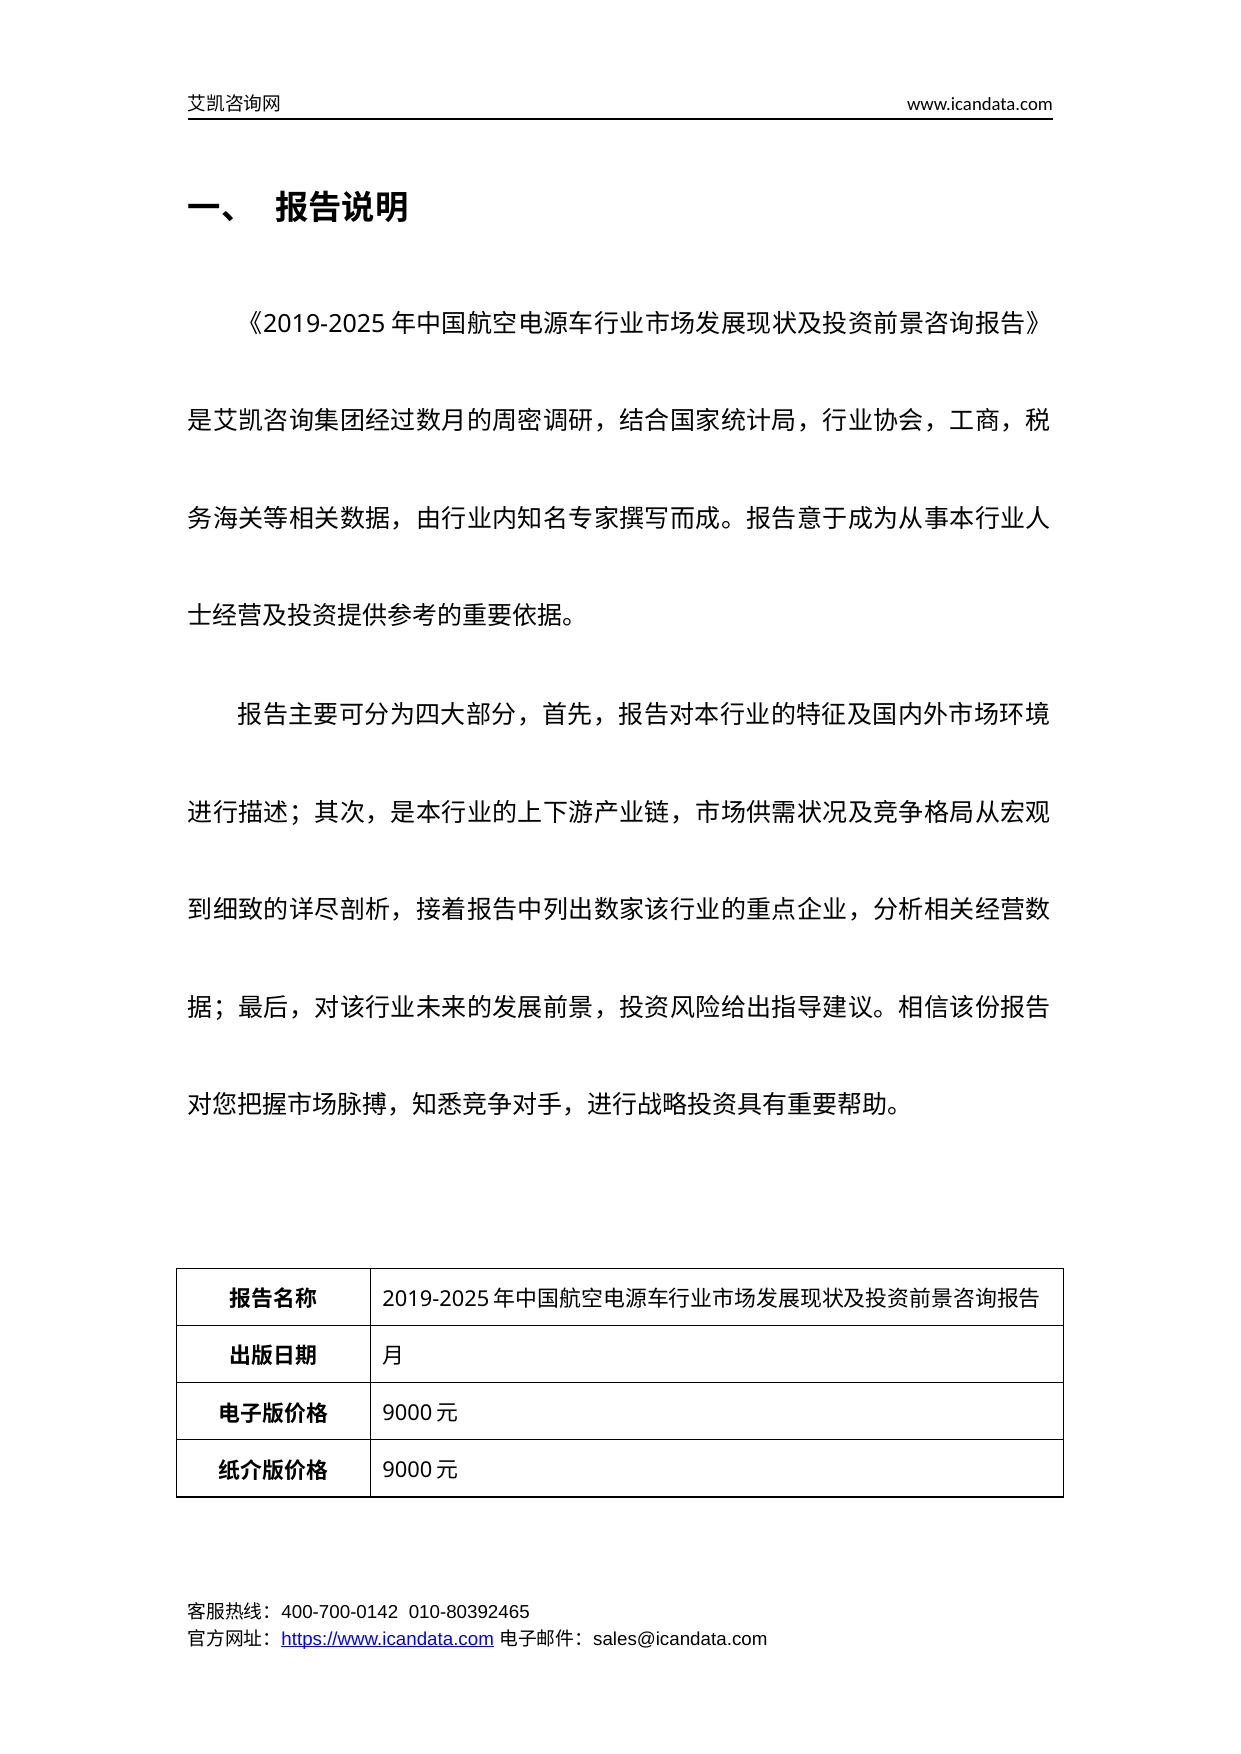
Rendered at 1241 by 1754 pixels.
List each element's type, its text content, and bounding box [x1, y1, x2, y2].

text 报告主要可分为四大部分，首先，报告对本行业的特征及国内外市场环境进行描述；其次，是本行业的上下游产业链，市场供需状况及竞争格局从宏观到细致的详尽剖析，接着报告中列出数家该行业的重点企业，分析相关经营数据；最后，对该行业未来的发展前景，投资风险给出指导建议。相信该份报告对您把握市场脉搏，知悉竞争对手，进行战略投资具有重要帮助。 [187, 681, 1053, 1136]
table_cell 9000元 [371, 1383, 1063, 1439]
table_cell 9000元 [371, 1440, 1063, 1496]
table_cell 电子版价格 [177, 1383, 370, 1439]
text 《2019-2025年中国航空电源车行业市场发展现状及投资前景咨询报告》是艾凯咨询集团经过数月的周密调研，结合国家统计局，行业协会，工商，税务海关等相关数据，由行业内知名专家撰写而成。报告意于成为从事本行业人士经营及投资提供参考的重要依据。 [187, 289, 1053, 646]
table_header 2019-2025年中国航空电源车行业市场发展现状及投资前景咨询报告 [371, 1269, 1063, 1325]
table_cell 纸介版价格 [177, 1440, 370, 1496]
table_cell 月 [371, 1326, 1063, 1382]
table_header 报告名称 [177, 1269, 370, 1325]
subtitle 报告说明 [187, 172, 1053, 237]
table_cell 出版日期 [177, 1326, 370, 1382]
